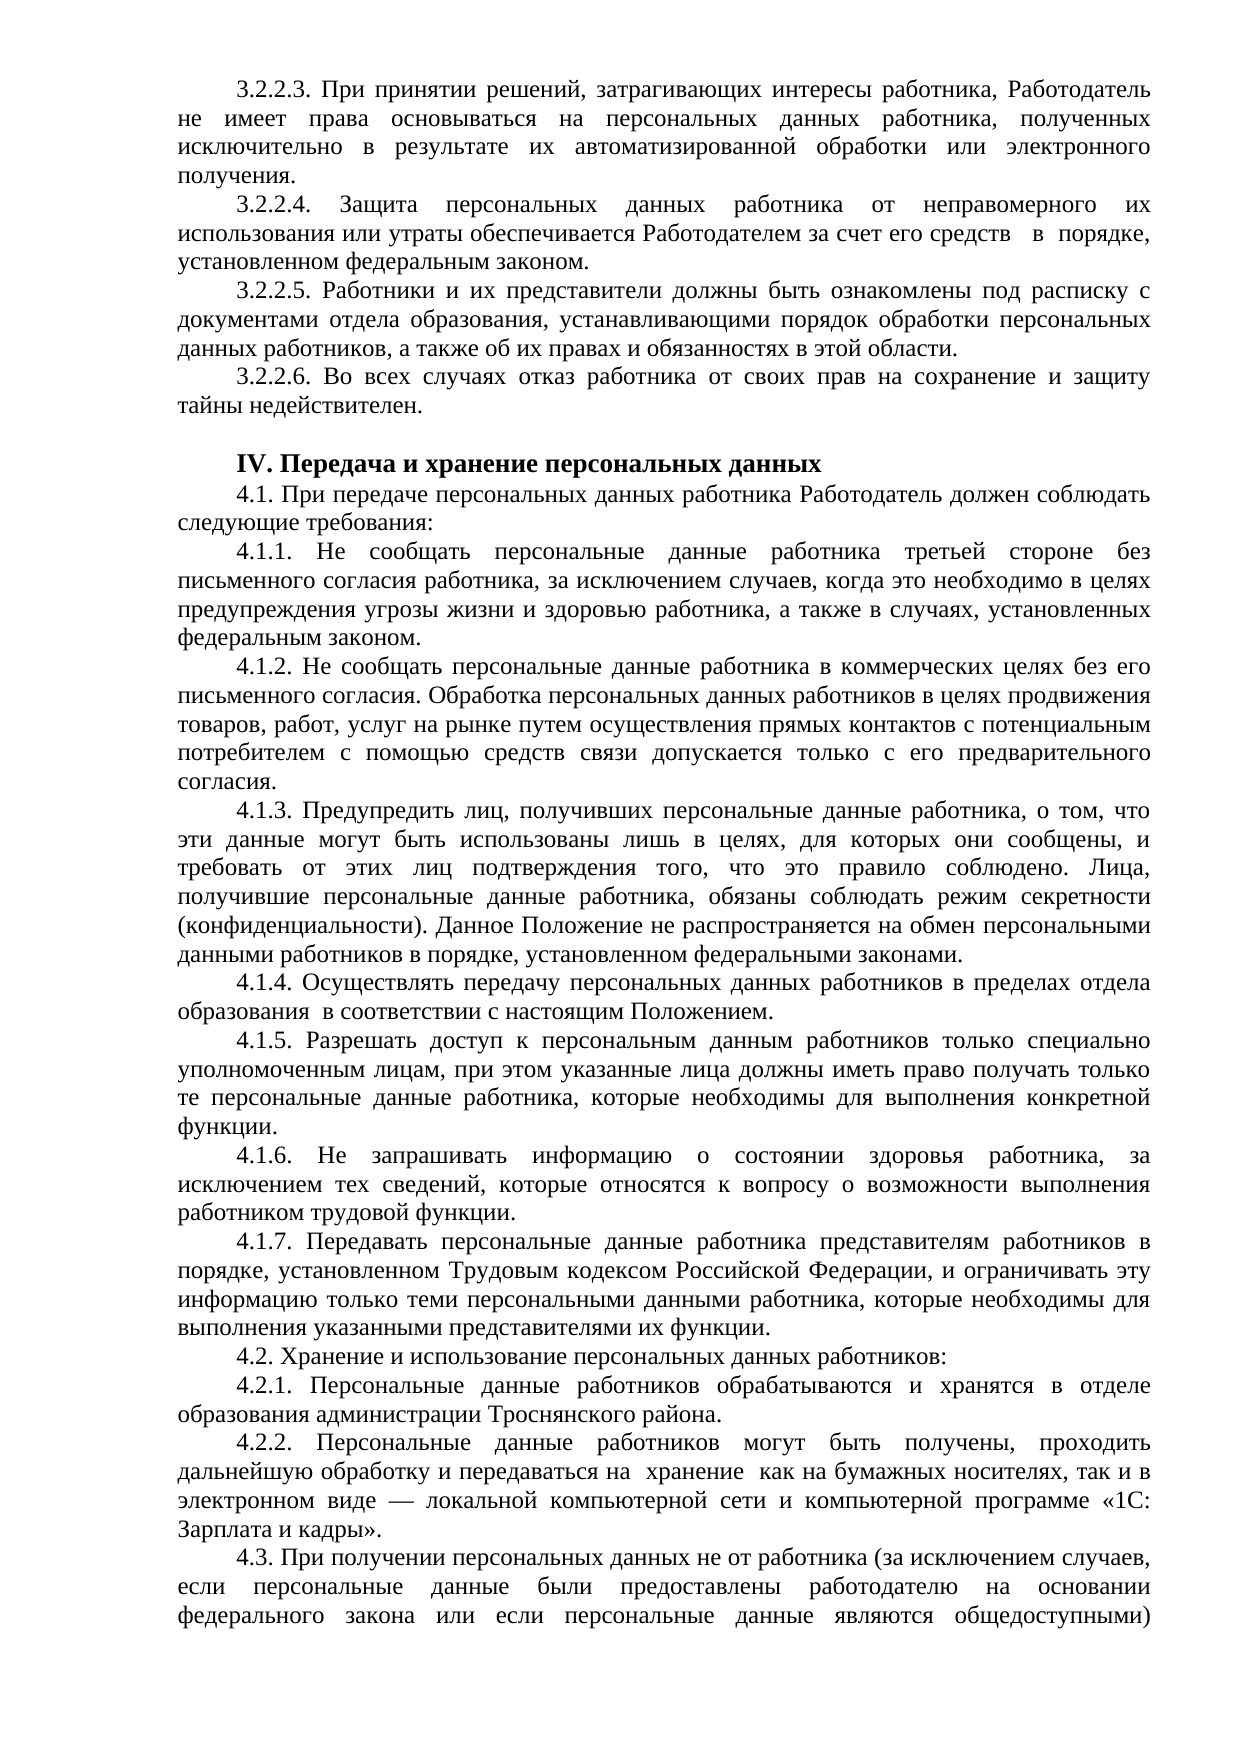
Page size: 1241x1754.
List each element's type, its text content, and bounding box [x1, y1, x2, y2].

text 4.2. Хранение и использование персональных данных работников: [177, 1341, 1152, 1370]
text 4.2.1. Персональные данные работников обрабатываются и хранятся в отделе образования администрации Троснянского района. [177, 1370, 1152, 1427]
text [177, 1542, 1152, 1629]
text 3.2.2.4. Защита персональных данных работника от неправомерного их использования или утраты обеспечивается Работодателем за счет его средств в порядке, установленном федеральным законом. [177, 189, 1152, 275]
text 4.1.1. Не сообщать персональные данные работника третьей стороне без письменного согласия работника, за исключением случаев, когда это необходимо в целях предупреждения угрозы жизни и здоровью работника, а также в случаях, установленных федеральным законом. [177, 536, 1152, 651]
text 4.2.2. Персональные данные работников могут быть получены, проходить дальнейшую обработку и передаваться на хранение как на бумажных носителях, так и в электронном виде — локальной компьютерной сети и компьютерной программе «1С: Зарплата и кадры». [177, 1427, 1152, 1542]
text 4.1.5. Разрешать доступ к персональным данным работников только специально уполномоченным лицам, при этом указанные лица должны иметь право получать только те персональные данные работника, которые необходимы для выполнения конкретной функции. [177, 1025, 1152, 1140]
text 4.1.4. Осуществлять передачу персональных данных работников в пределах отдела образования в соответствии с настоящим Положением. [177, 967, 1152, 1025]
text 3.2.2.6. Во всех случаях отказ работника от своих прав на сохранение и защиту тайны недействителен. [177, 361, 1152, 419]
text 4.1.6. Не запрашивать информацию о состоянии здоровья работника, за исключением тех сведений, которые относятся к вопросу о возможности выполнения работником трудовой функции. [177, 1140, 1152, 1226]
text 4.1. При передаче персональных данных работника Работодатель должен соблюдать следующие требования: [177, 479, 1152, 536]
text 3.2.2.5. Работники и их представители должны быть ознакомлены под расписку с документами отдела образования, устанавливающими порядок обработки персональных данных работников, а также об их правах и обязанностях в этой области. [177, 275, 1152, 361]
text 4.1.7. Передавать персональные данные работника представителям работников в порядке, установленном Трудовым кодексом Российской Федерации, и ограничивать эту информацию только теми персональными данными работника, которые необходимы для выполнения указанными представителями их функции. [177, 1226, 1152, 1341]
text 4.1.3. Предупредить лиц, получивших персональные данные работника, о том, что эти данные могут быть использованы лишь в целях, для которых они сообщены, и требовать от этих лиц подтверждения того, что это правило соблюдено. Лица, получившие персональные данные работника, обязаны соблюдать режим секретности (конфиденциальности). Данное Положение не распространяется на обмен персональными данными работников в порядке, установленном федеральными законами. [177, 795, 1152, 967]
text 3.2.2.3. При принятии решений, затрагивающих интересы работника, Работодатель не имеет права основываться на персональных данных работника, полученных исключительно в результате их автоматизированной обработки или электронного получения. [177, 74, 1152, 189]
text 4.1.2. Не сообщать персональные данные работника в коммерческих целях без его письменного согласия. Обработка персональных данных работников в целях продвижения товаров, работ, услуг на рынке путем осуществления прямых контактов с потенциальным потребителем с помощью средств связи допускается только с его предварительного согласия. [177, 651, 1152, 795]
subtitle IV. Передача и хранение персональных данных [177, 448, 1152, 479]
